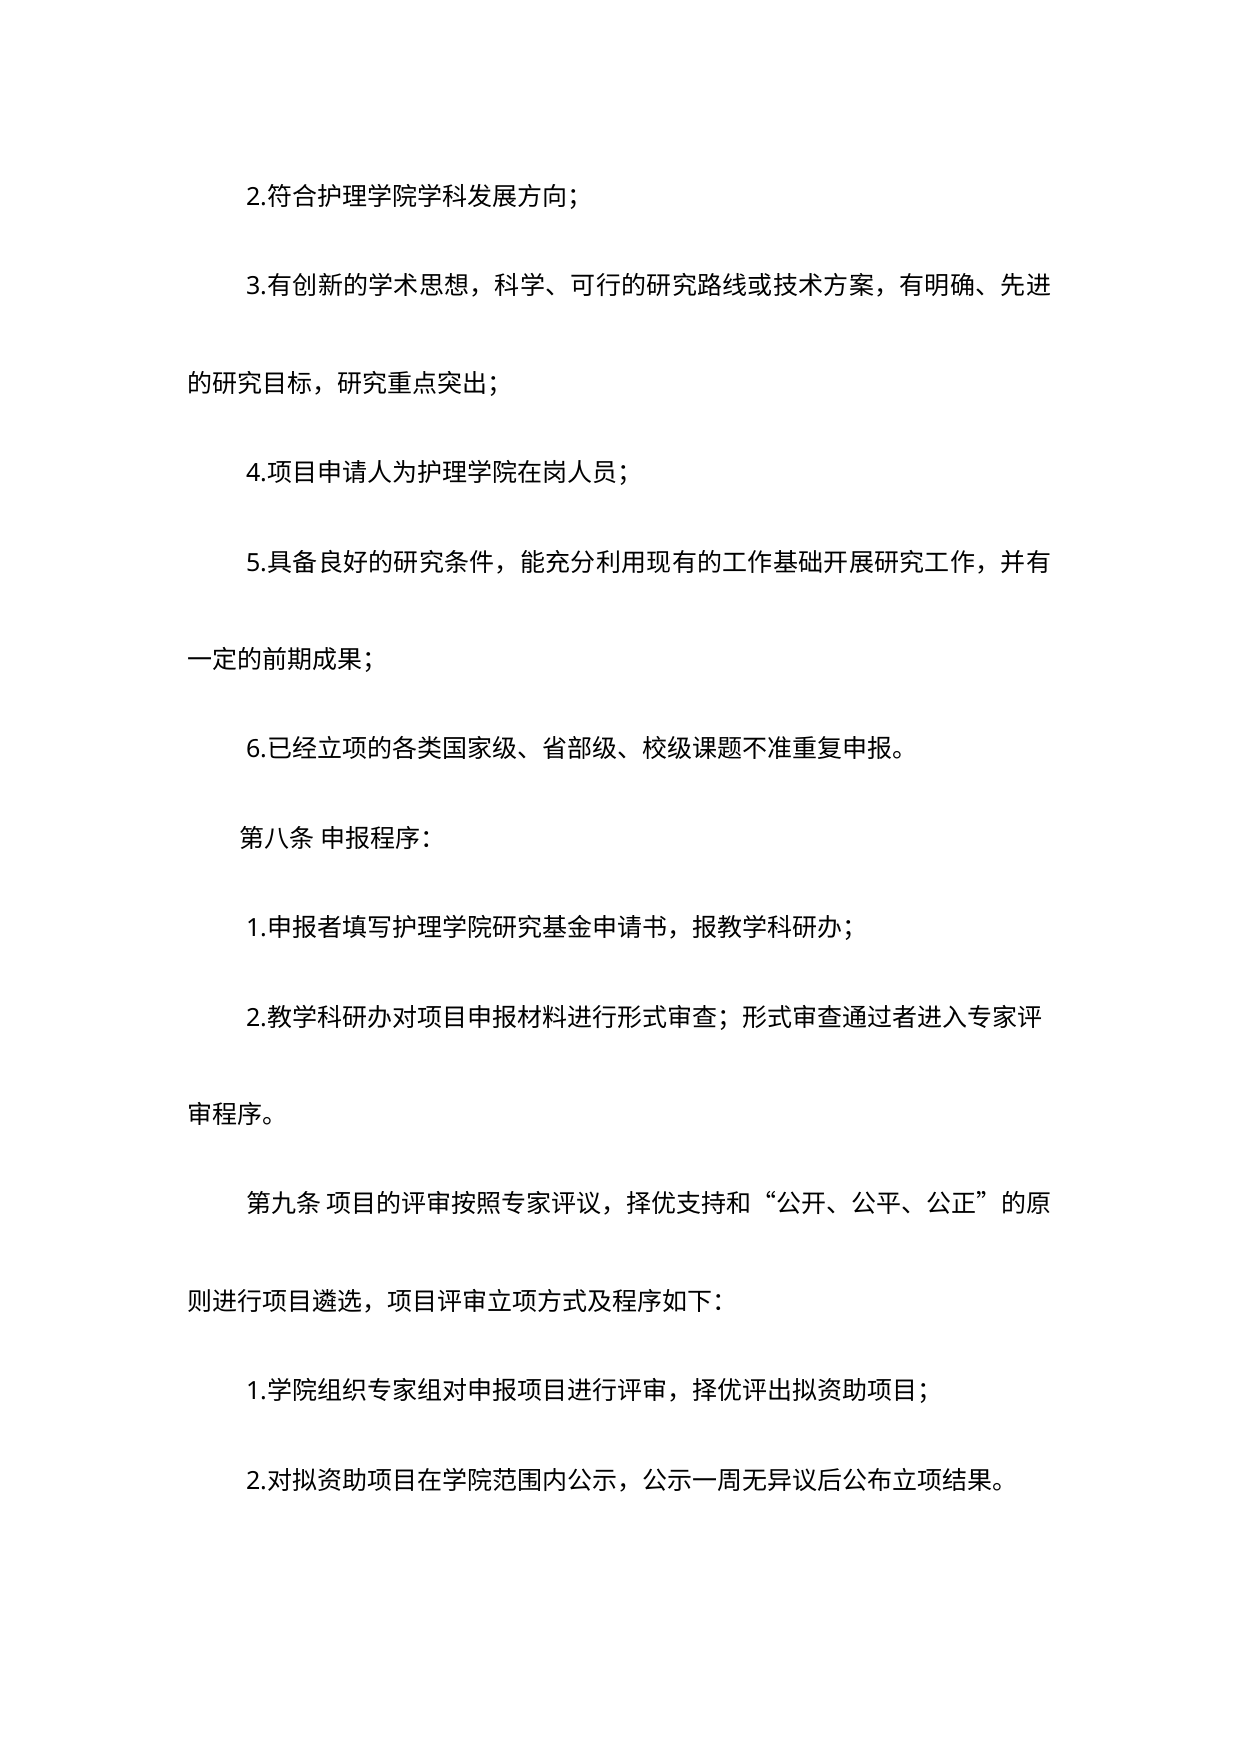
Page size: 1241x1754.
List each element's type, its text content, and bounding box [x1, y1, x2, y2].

text 6.已经立项的各类国家级、省部级、校级课题不准重复申报。 [187, 714, 1053, 779]
text 第九条 项目的评审按照专家评议，择优支持和“公开、公平、公正”的原则进行项目遴选，项目评审立项方式及程序如下： [187, 1169, 1053, 1332]
text 4.项目申请人为护理学院在岗人员； [187, 438, 1053, 503]
text 3.有创新的学术思想，科学、可行的研究路线或技术方案，有明确、先进的研究目标，研究重点突出； [187, 251, 1053, 414]
text 5.具备良好的研究条件，能充分利用现有的工作基础开展研究工作，并有一定的前期成果； [187, 528, 1053, 690]
text 2.对拟资助项目在学院范围内公示，公示一周无异议后公布立项结果。 [187, 1446, 1053, 1511]
text 1.学院组织专家组对申报项目进行评审，择优评出拟资助项目； [187, 1356, 1053, 1421]
text 1.申报者填写护理学院研究基金申请书，报教学科研办； [187, 893, 1053, 958]
text 第八条 申报程序： [187, 804, 1053, 869]
text 2.教学科研办对项目申报材料进行形式审查；形式审查通过者进入专家评审程序。 [187, 983, 1053, 1145]
text 2.符合护理学院学科发展方向； [187, 162, 1053, 227]
